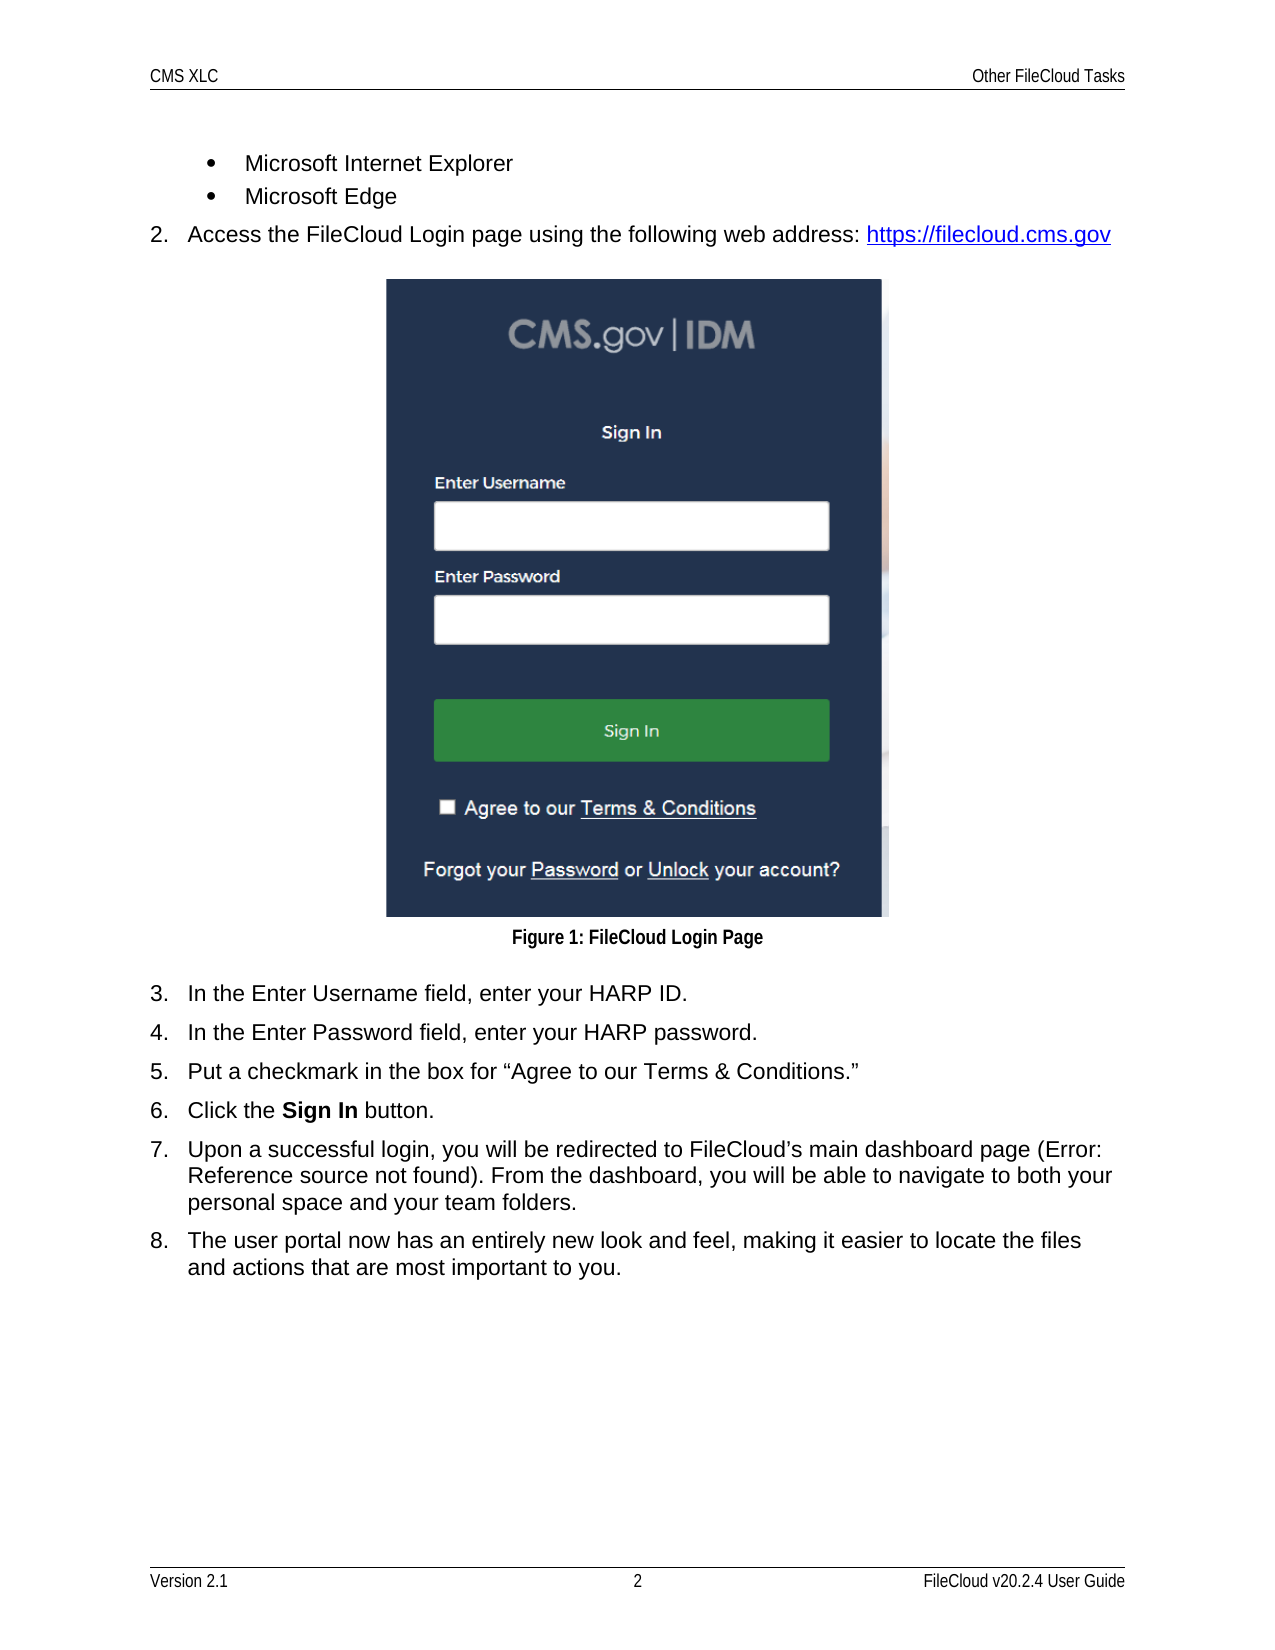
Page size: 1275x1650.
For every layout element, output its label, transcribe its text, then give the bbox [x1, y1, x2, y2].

list Access the FileCloud Login page using the following web address: https://filecloud.cms.gov [150, 221, 1125, 248]
list In the Enter Password field, enter your HARP password. [150, 1019, 1125, 1046]
picture [386, 279, 889, 917]
list Click the Sign In button. [150, 1097, 1125, 1123]
list In the Enter Username field, enter your HARP ID. [150, 980, 1125, 1007]
list Microsoft Edge [207, 183, 1125, 209]
list Put a checkmark in the box for “Agree to our Terms & Conditions.” [150, 1058, 1125, 1084]
list The user portal now has an entirely new look and feel, making it easier to locate the files and actions that are most important to you. [150, 1227, 1125, 1280]
list Microsoft Internet Explorer [207, 150, 1125, 176]
